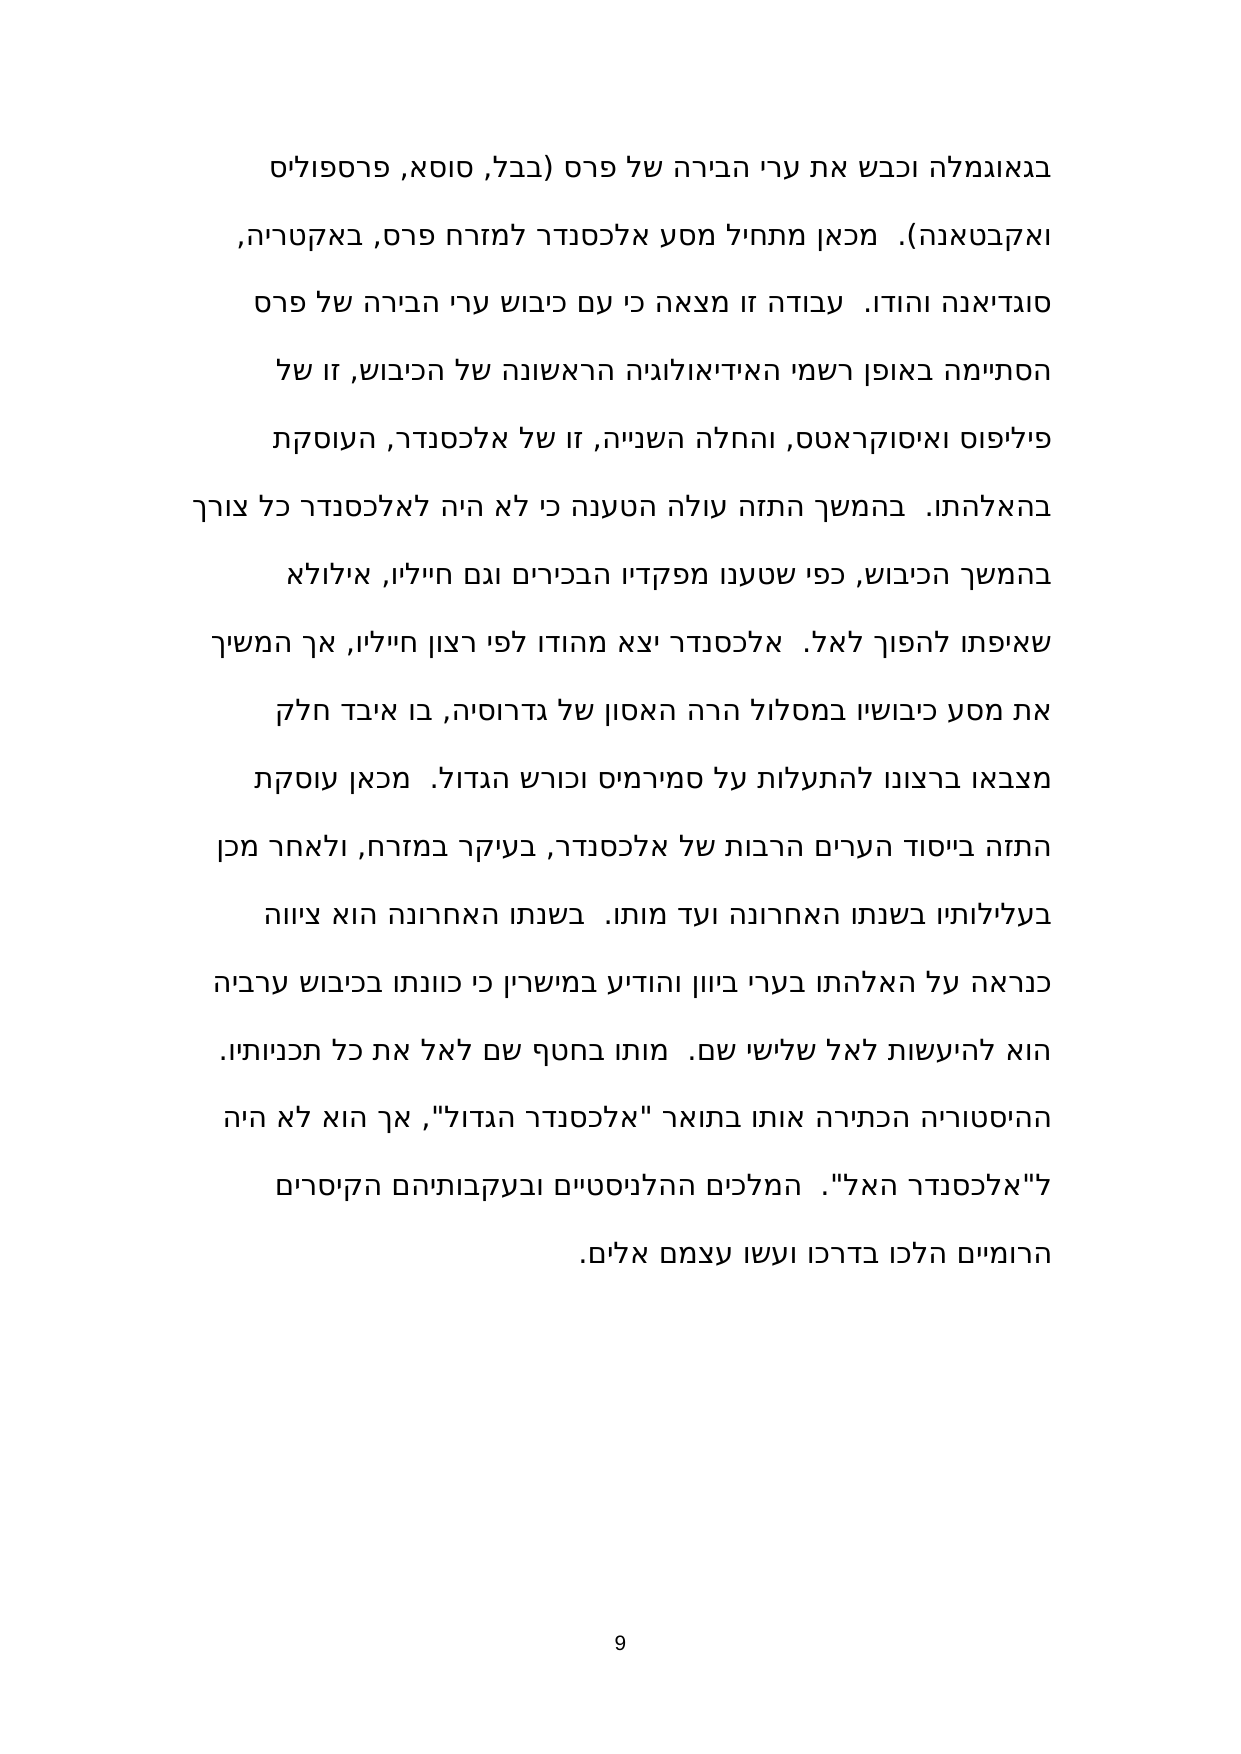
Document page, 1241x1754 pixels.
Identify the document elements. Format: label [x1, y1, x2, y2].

text [187, 150, 1053, 1271]
